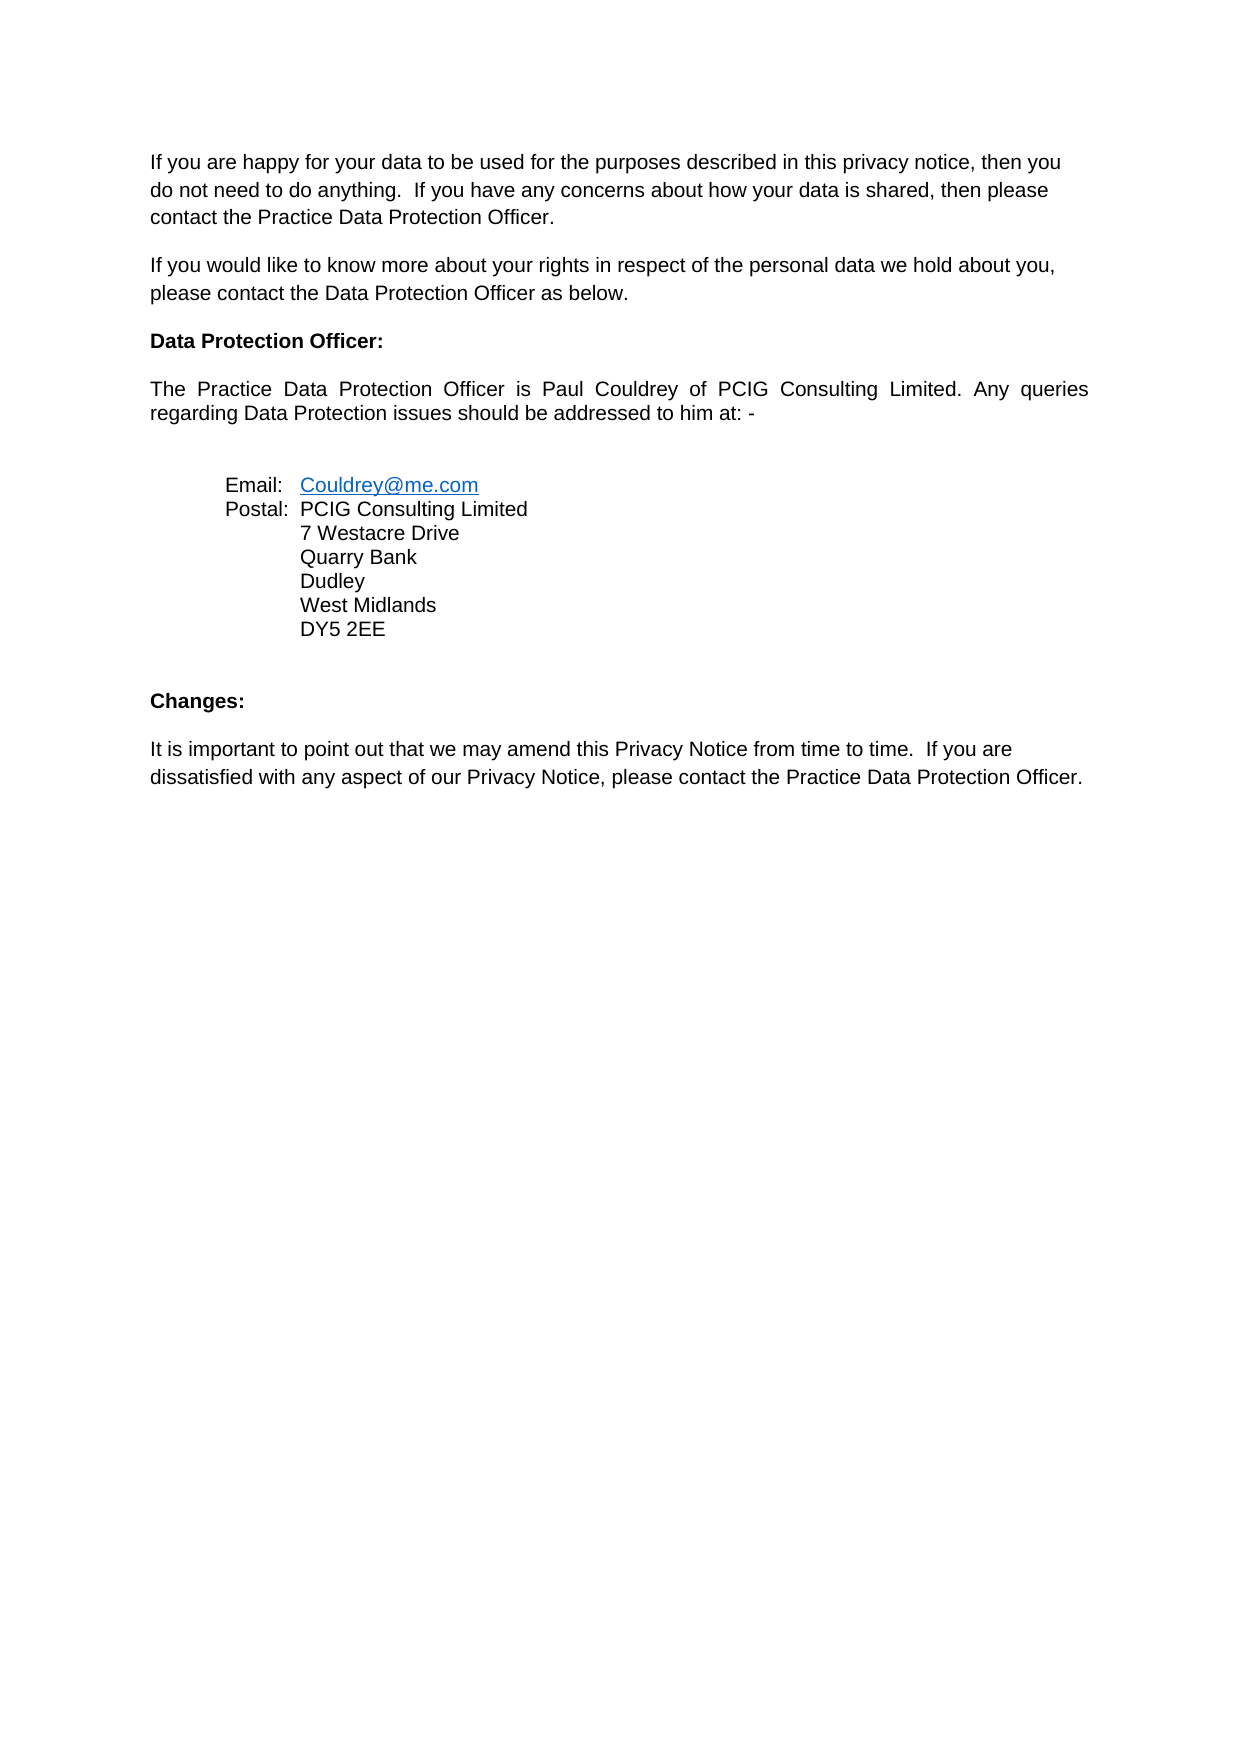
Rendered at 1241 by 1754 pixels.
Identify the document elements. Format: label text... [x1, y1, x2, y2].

text Email: Couldrey@me.com [150, 473, 1090, 497]
text If you would like to know more about your rights in respect of the personal data we hold about you, please contact the Data Protection Officer as below. [150, 253, 1090, 305]
text Postal: PCIG Consulting Limited [150, 497, 1090, 521]
text DY5 2EE [150, 617, 1090, 641]
text If you are happy for your data to be used for the purposes described in this privacy notice, then you do not need to do anything. If you have any concerns about how your data is shared, then please contact the Practice Data Protection Officer. [150, 150, 1090, 229]
text West Midlands [150, 593, 1090, 617]
text The Practice Data Protection Officer is Paul Couldrey of PCIG Consulting Limited. Any queries regarding Data Protection issues should be addressed to him at: - [150, 377, 1090, 425]
text Dudley [150, 569, 1090, 593]
text 7 Westacre Drive [150, 521, 1090, 545]
text Changes: [150, 689, 1090, 713]
text Quarry Bank [150, 545, 1090, 569]
text It is important to point out that we may amend this Privacy Notice from time to time. If you are dissatisfied with any aspect of our Privacy Notice, please contact the Practice Data Protection Officer. [150, 737, 1090, 789]
text Data Protection Officer: [150, 329, 1090, 353]
